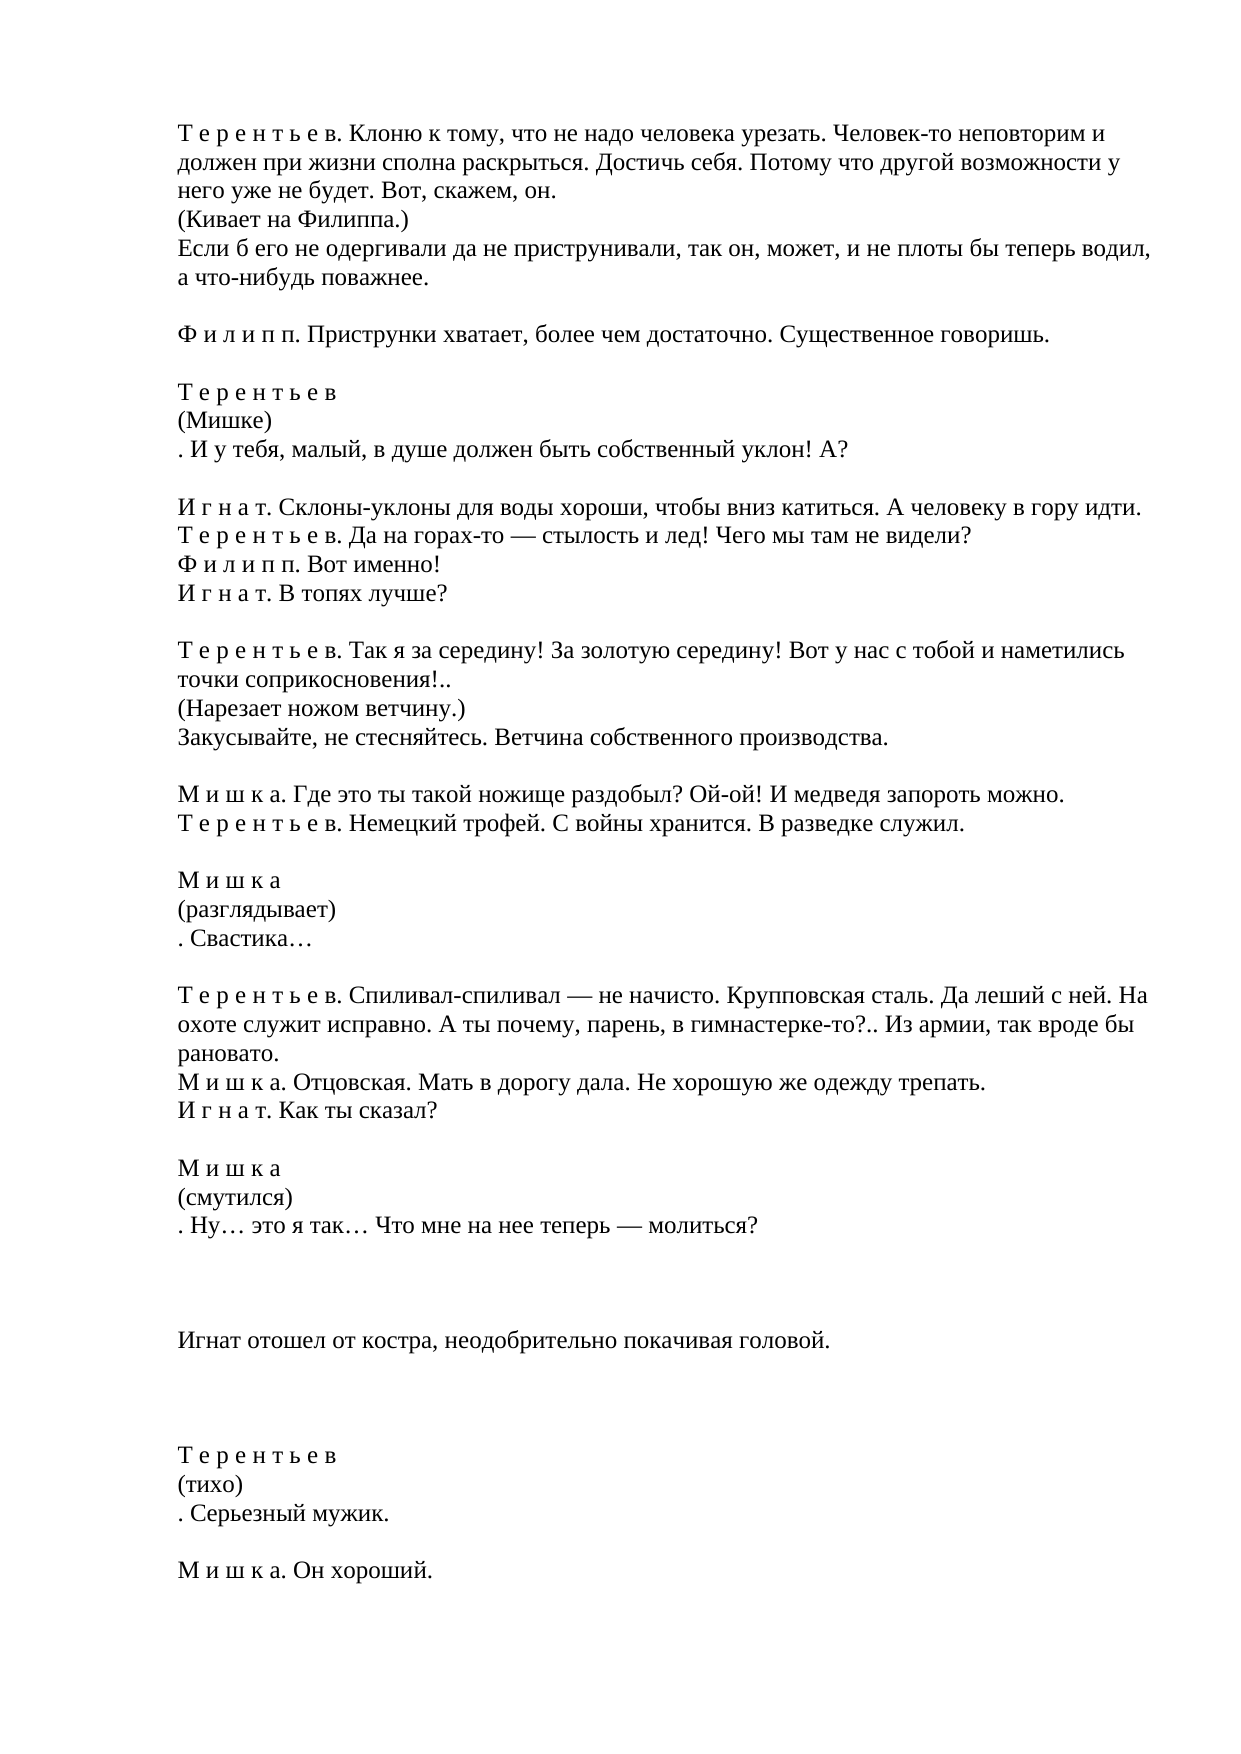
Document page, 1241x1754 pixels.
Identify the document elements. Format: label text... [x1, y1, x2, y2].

text Т е р е н т ь е в. Так я за середину! За золотую середину! Вот у нас с тобой и наметились точки соприкосновения!.. [177, 636, 1152, 693]
text М и ш к а. Он хороший. [177, 1556, 1152, 1584]
text Т е р е н т ь е в [177, 377, 1152, 406]
text (Кивает на Филиппа.) [177, 204, 1152, 233]
text М и ш к а. Отцовская. Мать в дорогу дала. Не хорошую же одежду трепать. [177, 1067, 1152, 1096]
text (Нарезает ножом ветчину.) [177, 693, 1152, 722]
text Игнат отошел от костра, неодобрительно покачивая головой. [177, 1326, 1152, 1354]
text М и ш к а [177, 866, 1152, 894]
text И г н а т. Как ты сказал? [177, 1096, 1152, 1124]
text . Свастика… [177, 923, 1152, 952]
text Т е р е н т ь е в. Клоню к тому, что не надо человека урезать. Человек-то неповторим и должен при жизни сполна раскрыться. Достичь себя. Потому что другой возможности у него уже не будет. Вот, скажем, он. [177, 118, 1152, 204]
text (разглядывает) [177, 894, 1152, 923]
text Т е р е н т ь е в. Немецкий трофей. С войны хранится. В разведке служил. [177, 808, 1152, 837]
text Ф и л и п п. Приструнки хватает, более чем достаточно. Существенное говоришь. [177, 319, 1152, 348]
text Т е р е н т ь е в. Спиливал-спиливал — не начисто. Крупповская сталь. Да леший с ней. На охоте служит исправно. А ты почему, парень, в гимнастерке-то?.. Из армии, так вроде бы рановато. [177, 981, 1152, 1067]
text . Ну… это я так… Что мне на нее теперь — молиться? [177, 1211, 1152, 1239]
text Закусывайте, не стесняйтесь. Ветчина собственного производства. [177, 722, 1152, 751]
text Т е р е н т ь е в. Да на горах-то — стылость и лед! Чего мы там не видели? [177, 521, 1152, 549]
text М и ш к а. Где это ты такой ножище раздобыл? Ой-ой! И медведя запороть можно. [177, 779, 1152, 808]
text . Серьезный мужик. [177, 1498, 1152, 1527]
text (Мишке) [177, 406, 1152, 434]
text Ф и л и п п. Вот именно! [177, 549, 1152, 578]
text Т е р е н т ь е в [177, 1441, 1152, 1469]
text М и ш к а [177, 1153, 1152, 1182]
text И г н а т. В топях лучше? [177, 578, 1152, 607]
text (тихо) [177, 1469, 1152, 1498]
text (смутился) [177, 1182, 1152, 1211]
text Если б его не одергивали да не приструнивали, так он, может, и не плоты бы теперь водил, а что-нибудь поважнее. [177, 233, 1152, 291]
text . И у тебя, малый, в душе должен быть собственный уклон! А? [177, 434, 1152, 463]
text И г н а т. Склоны-уклоны для воды хороши, чтобы вниз катиться. А человеку в гору идти. [177, 492, 1152, 521]
